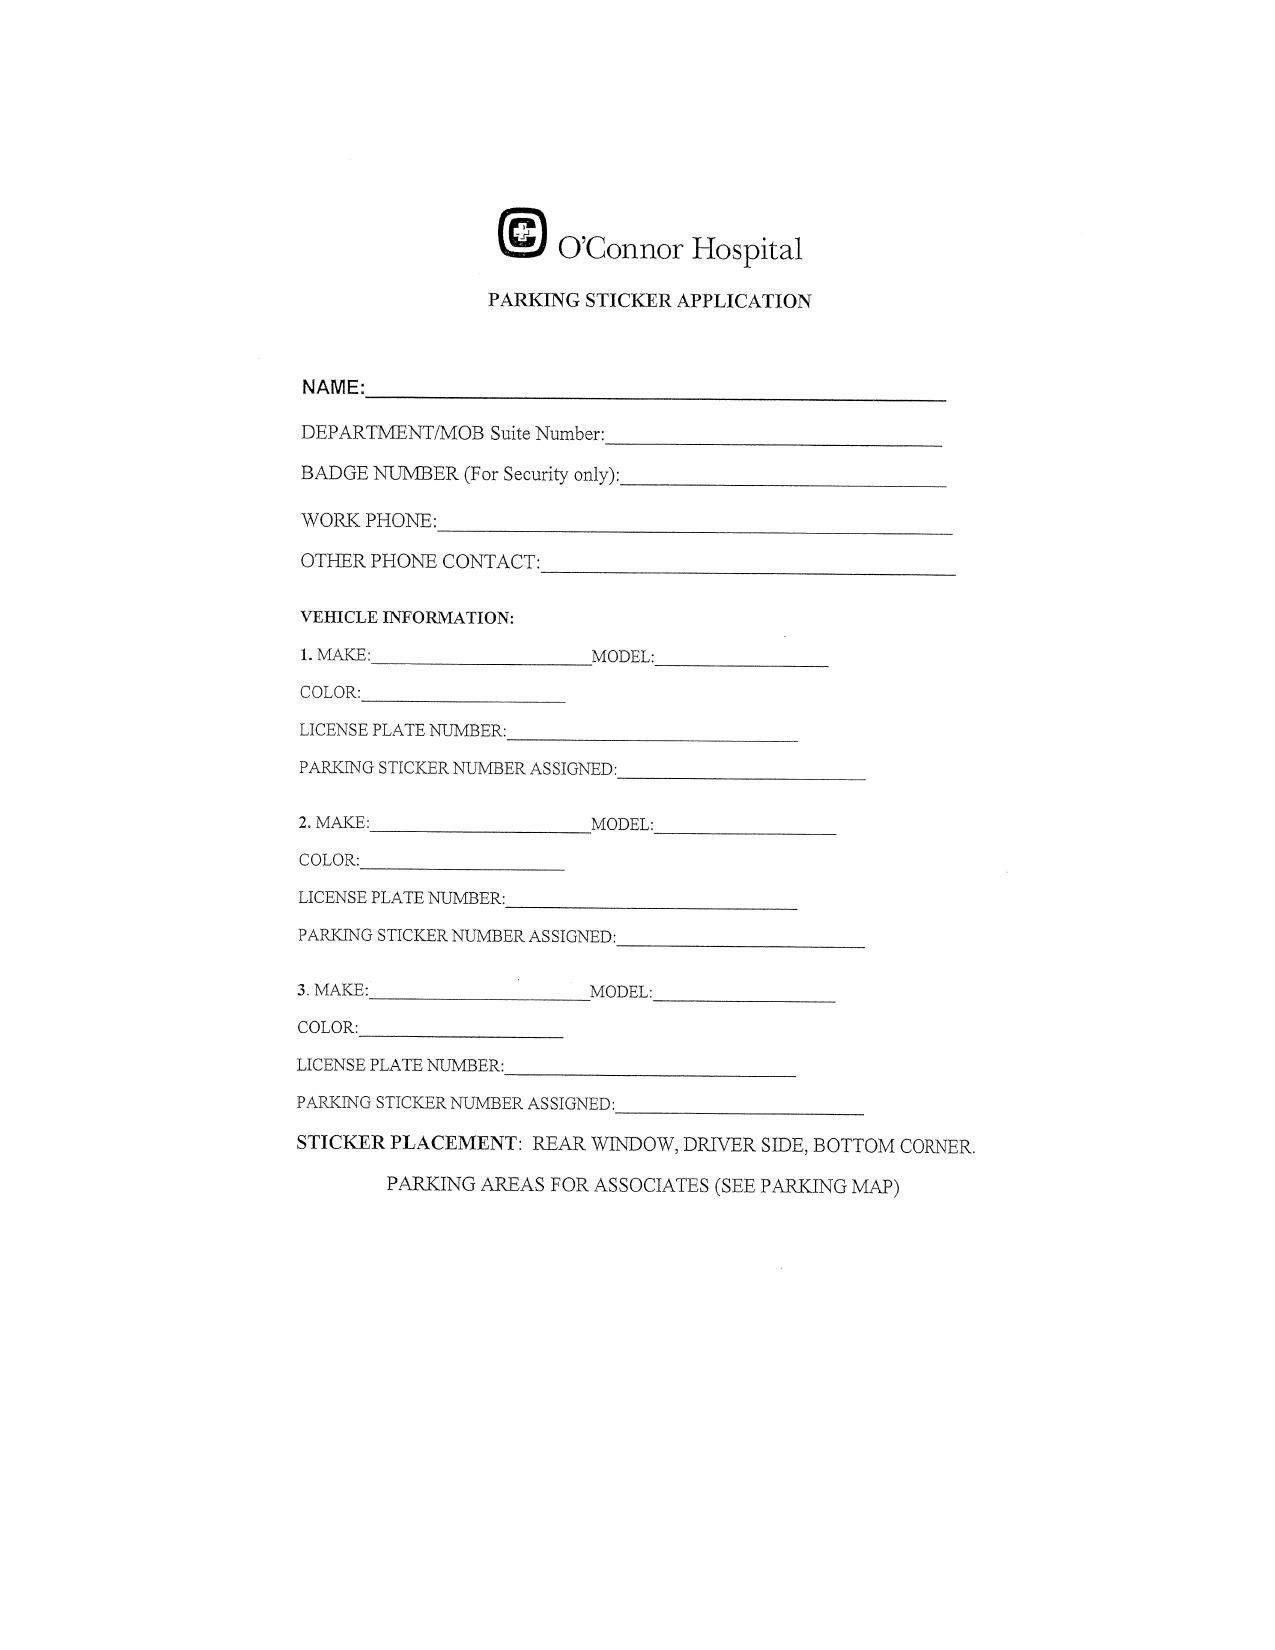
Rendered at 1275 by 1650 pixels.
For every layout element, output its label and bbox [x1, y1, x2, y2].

picture [187, 150, 1088, 1312]
